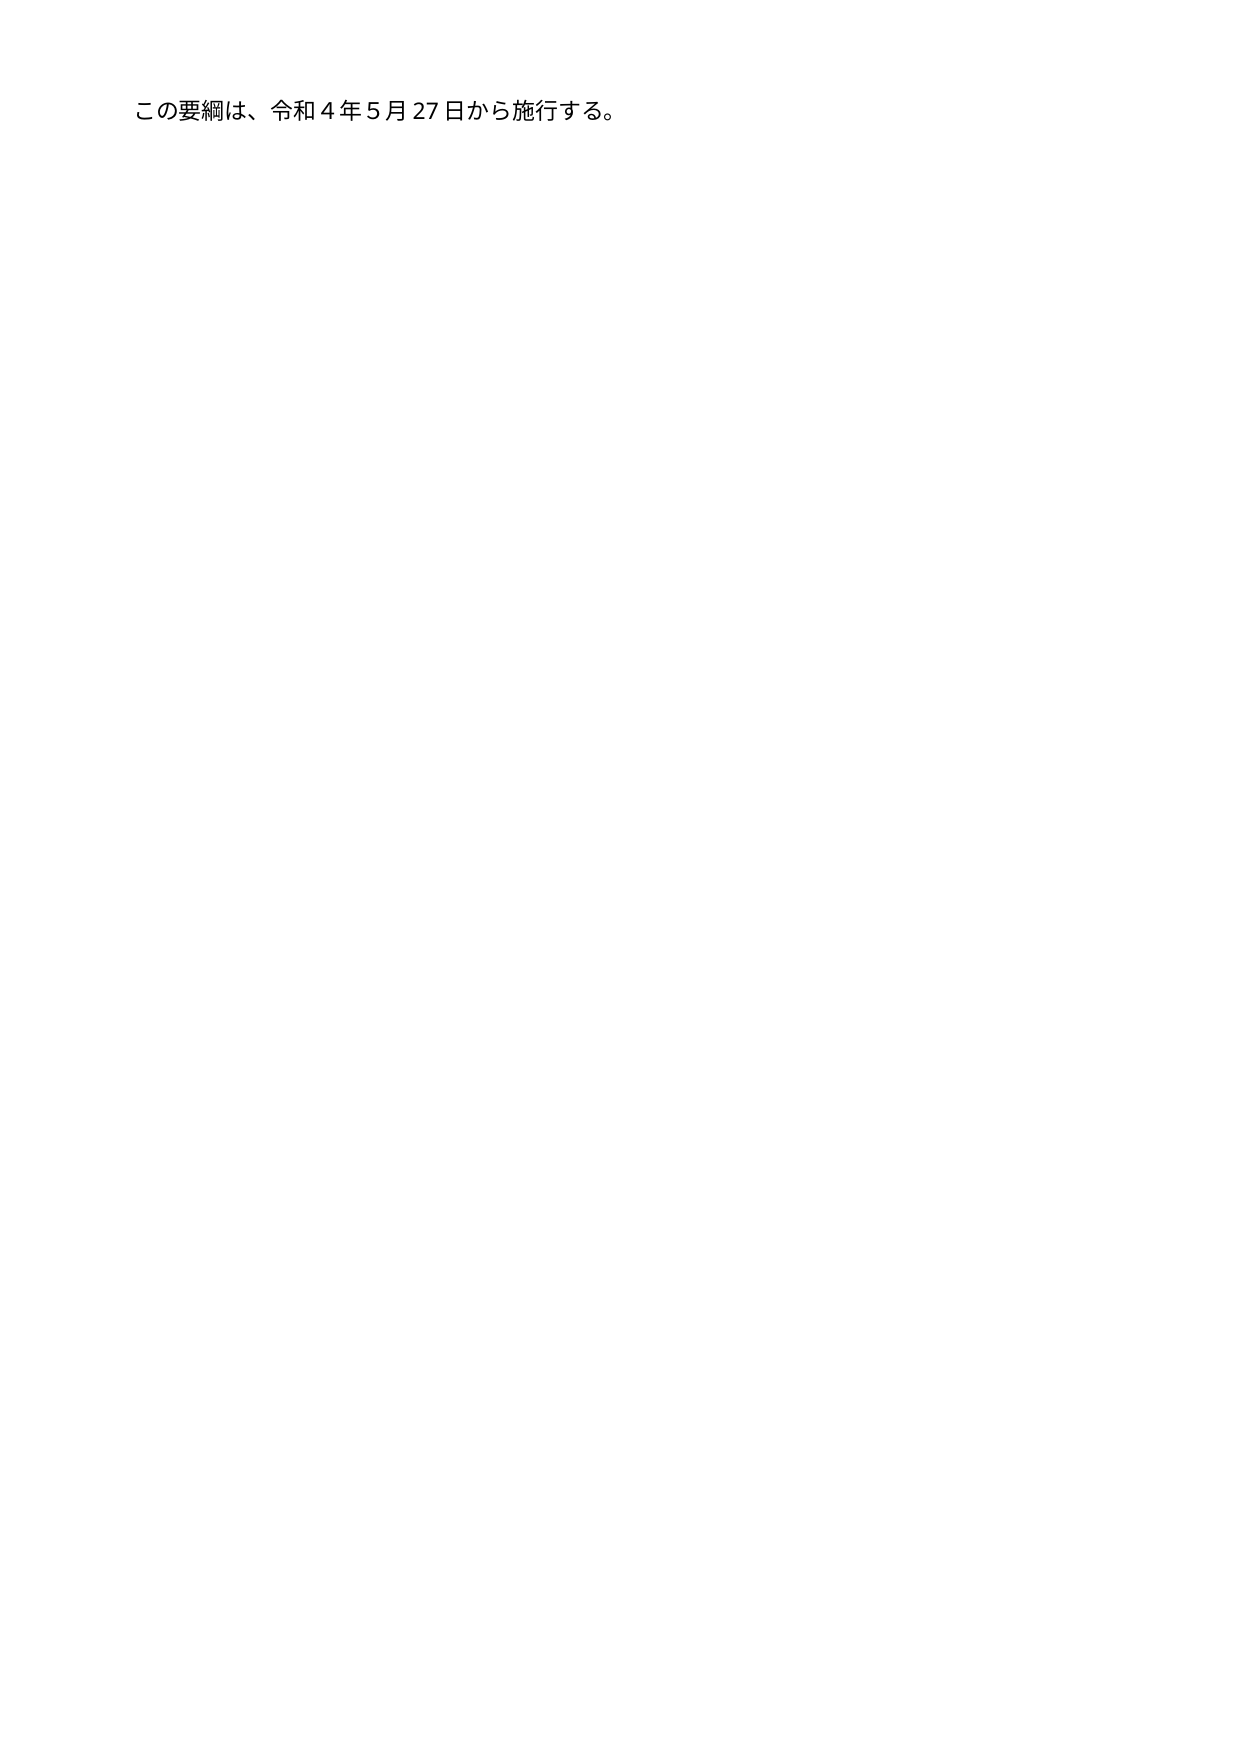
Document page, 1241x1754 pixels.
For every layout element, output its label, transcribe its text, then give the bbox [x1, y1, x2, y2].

text この要綱は、令和４年５月27日から施行する。 [133, 93, 1167, 126]
